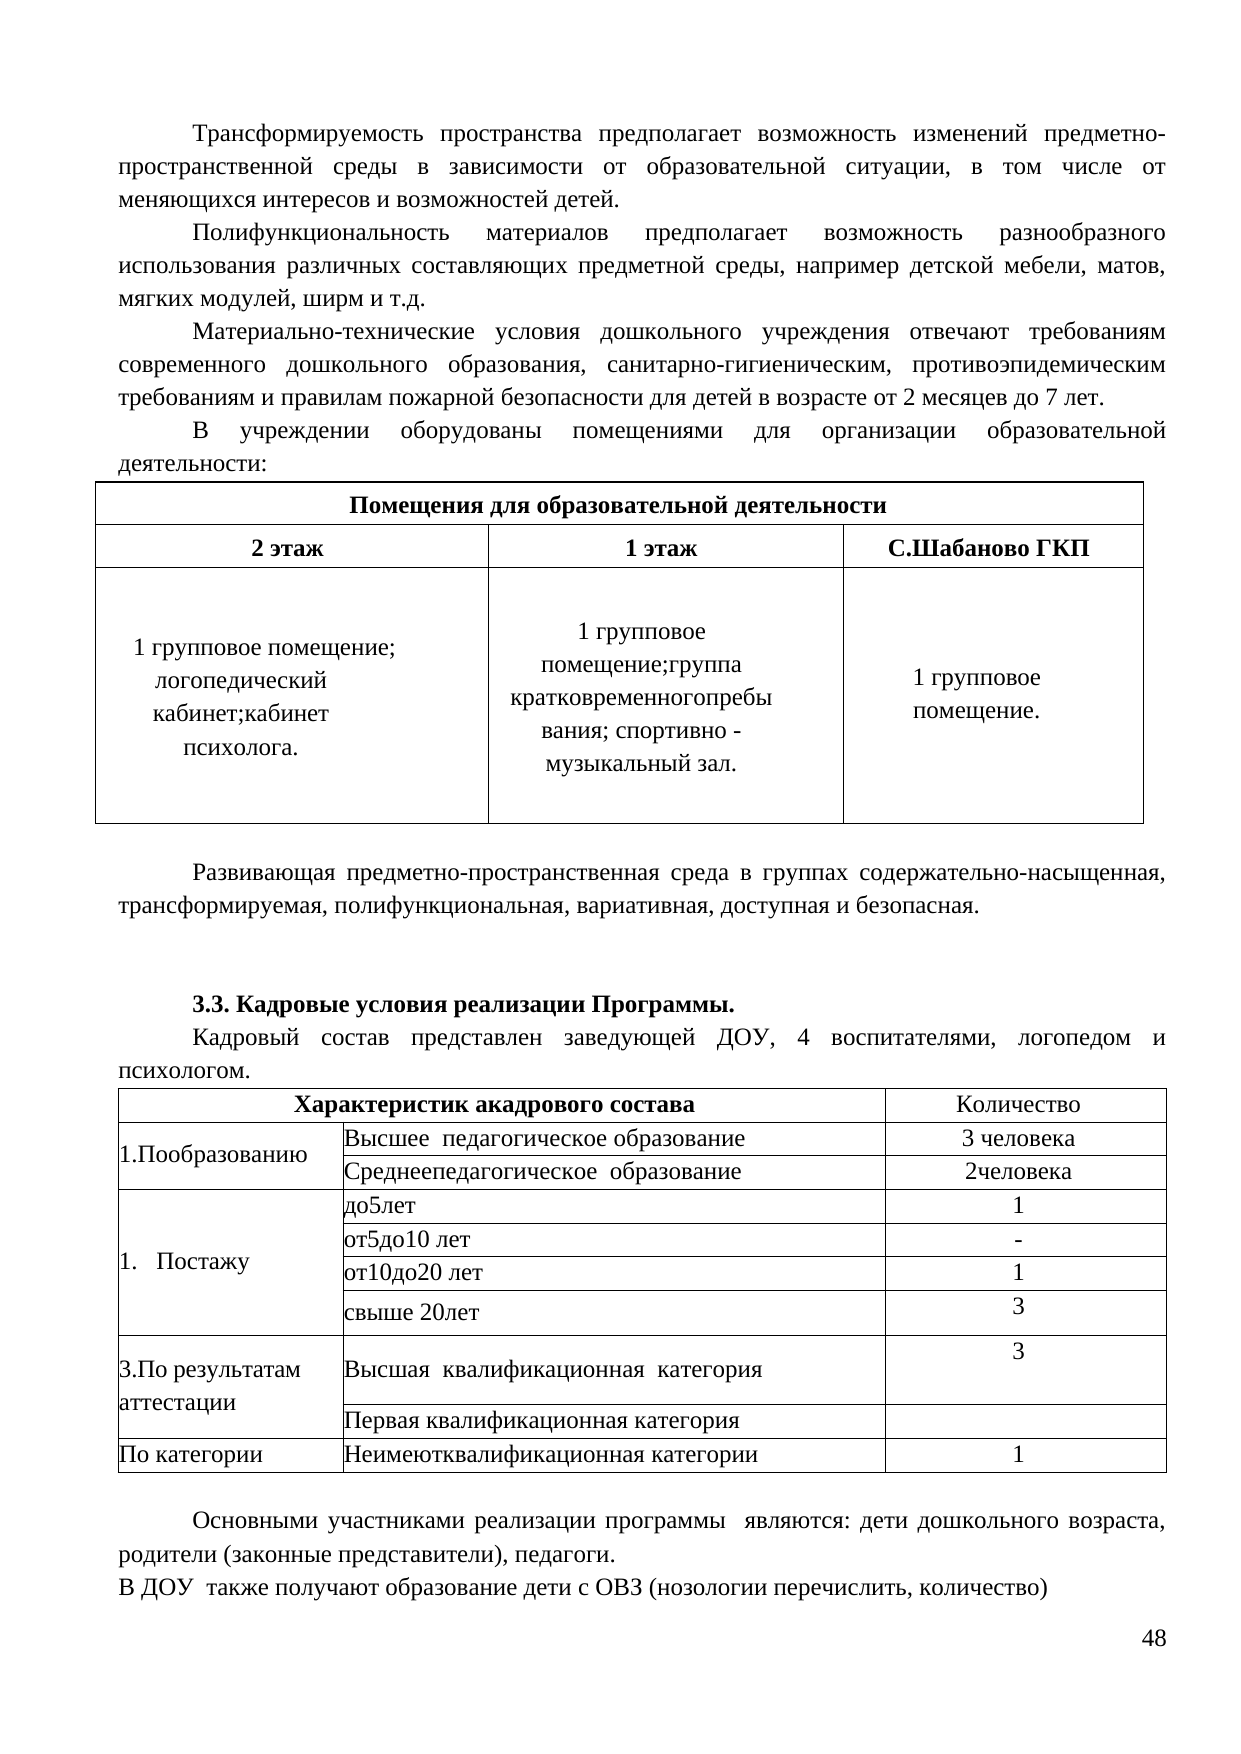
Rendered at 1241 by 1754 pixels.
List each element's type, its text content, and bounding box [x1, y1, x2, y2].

table_cell 1 групповое помещение; логопедический кабинет;кабинет психолога. [96, 568, 488, 823]
text Полифункциональность материалов предполагает возможность разнообразного использования различных составляющих предметной среды, например детской мебели, матов, мягких модулей, ширм и т.д. [118, 217, 1167, 312]
table_cell 3.По результатам аттестации [119, 1336, 343, 1438]
table_header Количество [886, 1089, 1166, 1122]
table_cell 1 групповое помещение. [844, 568, 1143, 823]
text Кадровый состав представлен заведующей ДОУ, 4 воспитателями, логопедом и психологом. [118, 1022, 1167, 1084]
table_cell 2человека [886, 1156, 1166, 1189]
table_cell 1 [886, 1190, 1166, 1223]
table_cell 1 [886, 1439, 1166, 1472]
table_cell от5до10 лет [344, 1224, 885, 1256]
table_header Помещения для образовательной деятельности [96, 483, 1143, 524]
text В ДОУ также получают образование дети с ОВЗ (нозологии перечислить, количество) [118, 1572, 1167, 1600]
table_cell Высшее педагогическое образование [344, 1123, 885, 1155]
table_cell По категории [119, 1439, 343, 1472]
table_cell 1.Пообразованию [119, 1123, 343, 1189]
text Развивающая предметно-пространственная среда в группах содержательно-насыщенная, трансформируемая, полифункциональная, вариативная, доступная и безопасная. [118, 857, 1167, 919]
table_header Характеристик акадрового состава [119, 1089, 885, 1122]
table_cell Среднеепедагогическое образование [344, 1156, 885, 1189]
table_cell свыше 20лет [344, 1291, 885, 1335]
table_cell Постажу [119, 1190, 343, 1335]
table_cell 3 [886, 1336, 1166, 1404]
table_cell [886, 1405, 1166, 1438]
text Основными участниками реализации программы являются: дети дошкольного возраста, родители (законные представители), педагоги. [118, 1506, 1167, 1567]
table_cell Неимеютквалификационная категории [344, 1439, 885, 1472]
table_cell Первая квалификационная категория [344, 1405, 885, 1438]
table_cell С.Шабаново ГКП [844, 525, 1143, 567]
table_cell 3 человека [886, 1123, 1166, 1155]
table_cell 1 этаж [489, 525, 843, 567]
table_cell Высшая квалификационная категория [344, 1336, 885, 1404]
table_cell 2 этаж [96, 525, 488, 567]
table_cell 3 [886, 1291, 1166, 1335]
table_cell - [886, 1224, 1166, 1256]
text Материально-технические условия дошкольного учреждения отвечают требованиям современного дошкольного образования, санитарно-гигиеническим, противоэпидемическим требованиям и правилам пожарной безопасности для детей в возрасте от 2 месяцев до 7 лет. [118, 316, 1167, 411]
table_cell от10до20 лет [344, 1257, 885, 1290]
text Трансформируемость пространства предполагает возможность изменений предметно- пространственной среды в зависимости от образовательной ситуации, в том числе от меняющихся интересов и возможностей детей. [118, 118, 1167, 213]
text В учреждении оборудованы помещениями для организации образовательной деятельности: [118, 415, 1167, 477]
table_cell 1 групповое помещение;группа кратковременногопребывания; спортивно -музыкальный зал. [489, 568, 843, 823]
text 3.3. Кадровые условия реализации Программы. [118, 989, 1167, 1018]
table_cell 1 [886, 1257, 1166, 1290]
table_cell до5лет [344, 1190, 885, 1223]
